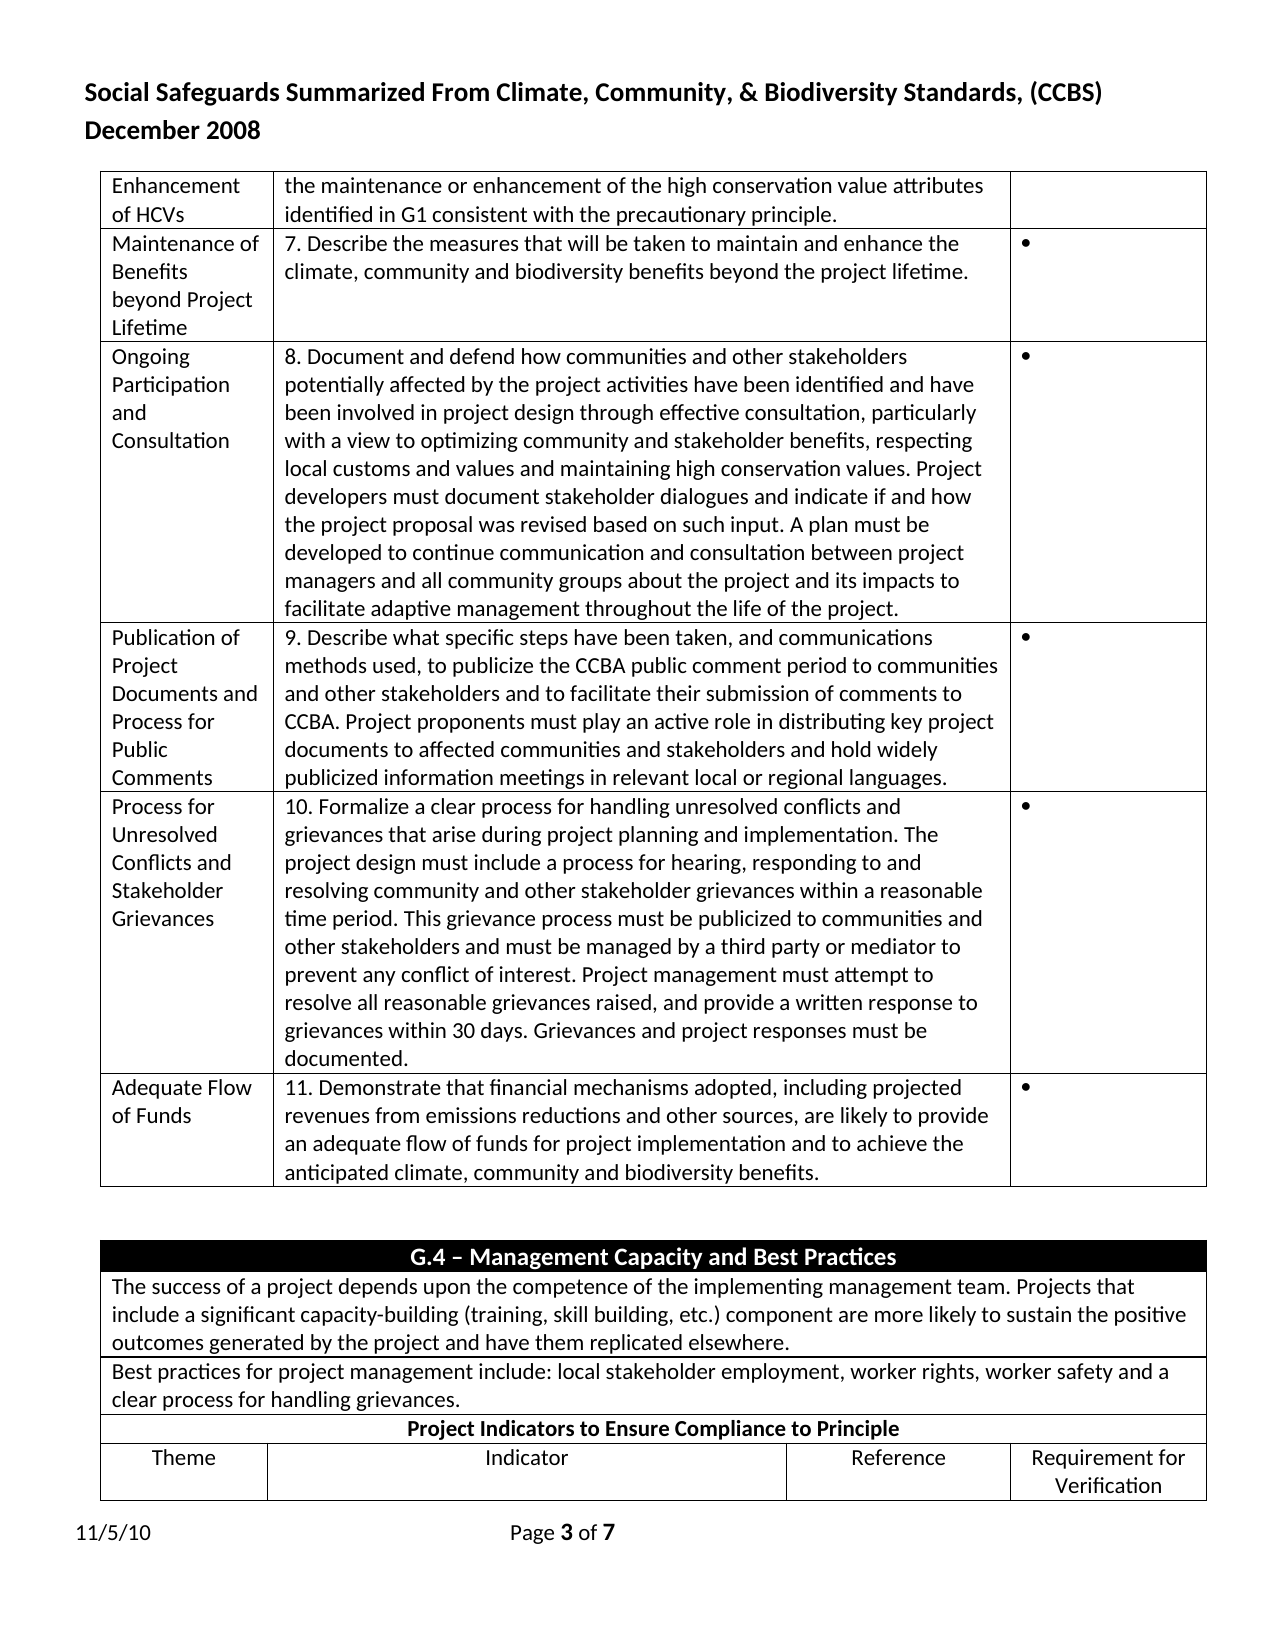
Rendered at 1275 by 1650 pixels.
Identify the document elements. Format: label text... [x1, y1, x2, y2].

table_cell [274, 172, 1010, 228]
table_cell [1011, 342, 1206, 622]
table_cell Theme [101, 1444, 267, 1499]
table_cell [1011, 229, 1206, 341]
table_cell [1011, 172, 1206, 228]
table_cell Process for Unresolved Conflicts and Stakeholder Grievances [101, 792, 273, 1072]
table_cell Ongoing Participation and Consultation [101, 342, 273, 622]
table_cell 8. Document and defend how communities and other stakeholders potentially affected by the project activities have been identified and have been involved in project design through effective consultation, particularly with a view to optimizing community and stakeholder benefits, respecting local customs and values and maintaining high conservation values. Project developers must document stakeholder dialogues and indicate if and how the project proposal was revised based on such input. A plan must be developed to continue communication and consultation between project managers and all community groups about the project and its impacts to facilitate adaptive management throughout the life of the project. [274, 342, 1010, 622]
table_cell Requirement for Verification [1011, 1444, 1206, 1499]
table_cell Indicator [268, 1444, 786, 1499]
table_cell Project Indicators to Ensure Compliance to Principle [101, 1415, 1206, 1442]
table_cell 10. Formalize a clear process for handling unresolved conflicts and grievances that arise during project planning and implementation. The project design must include a process for hearing, responding to and resolving community and other stakeholder grievances within a reasonable time period. This grievance process must be publicized to communities and other stakeholders and must be managed by a third party or mediator to prevent any conflict of interest. Project management must attempt to resolve all reasonable grievances raised, and provide a written response to grievances within 30 days. Grievances and project responses must be documented. [274, 792, 1010, 1072]
table_cell [1011, 792, 1206, 1072]
table_cell Best practices for project management include: local stakeholder employment, worker rights, worker safety and a clear process for handling grievances. [101, 1358, 1206, 1413]
table_cell Maintenance of Benefits beyond Project Lifetime [101, 229, 273, 341]
table_cell 11. Demonstrate that financial mechanisms adopted, including projected revenues from emissions reductions and other sources, are likely to provide an adequate flow of funds for project implementation and to achieve the anticipated climate, community and biodiversity benefits. [274, 1074, 1010, 1186]
table_cell Publication of Project Documents and Process for Public Comments [101, 623, 273, 791]
table_cell Reference [787, 1444, 1010, 1499]
table_cell The success of a project depends upon the competence of the implementing management team. Projects that include a significant capacity-building (training, skill building, etc.) component are more likely to sustain the positive outcomes generated by the project and have them replicated elsewhere. [101, 1272, 1206, 1356]
table_cell [1011, 623, 1206, 791]
table_header G.4 – Management Capacity and Best Practices [101, 1241, 1206, 1271]
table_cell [101, 172, 273, 228]
table_cell [1011, 1074, 1206, 1186]
table_cell 7. Describe the measures that will be taken to maintain and enhance the climate, community and biodiversity benefits beyond the project lifetime. [274, 229, 1010, 341]
table_cell Adequate Flow of Funds [101, 1074, 273, 1186]
table_cell 9. Describe what specific steps have been taken, and communications methods used, to publicize the CCBA public comment period to communities and other stakeholders and to facilitate their submission of comments to CCBA. Project proponents must play an active role in distributing key project documents to affected communities and stakeholders and hold widely publicized information meetings in relevant local or regional languages. [274, 623, 1010, 791]
